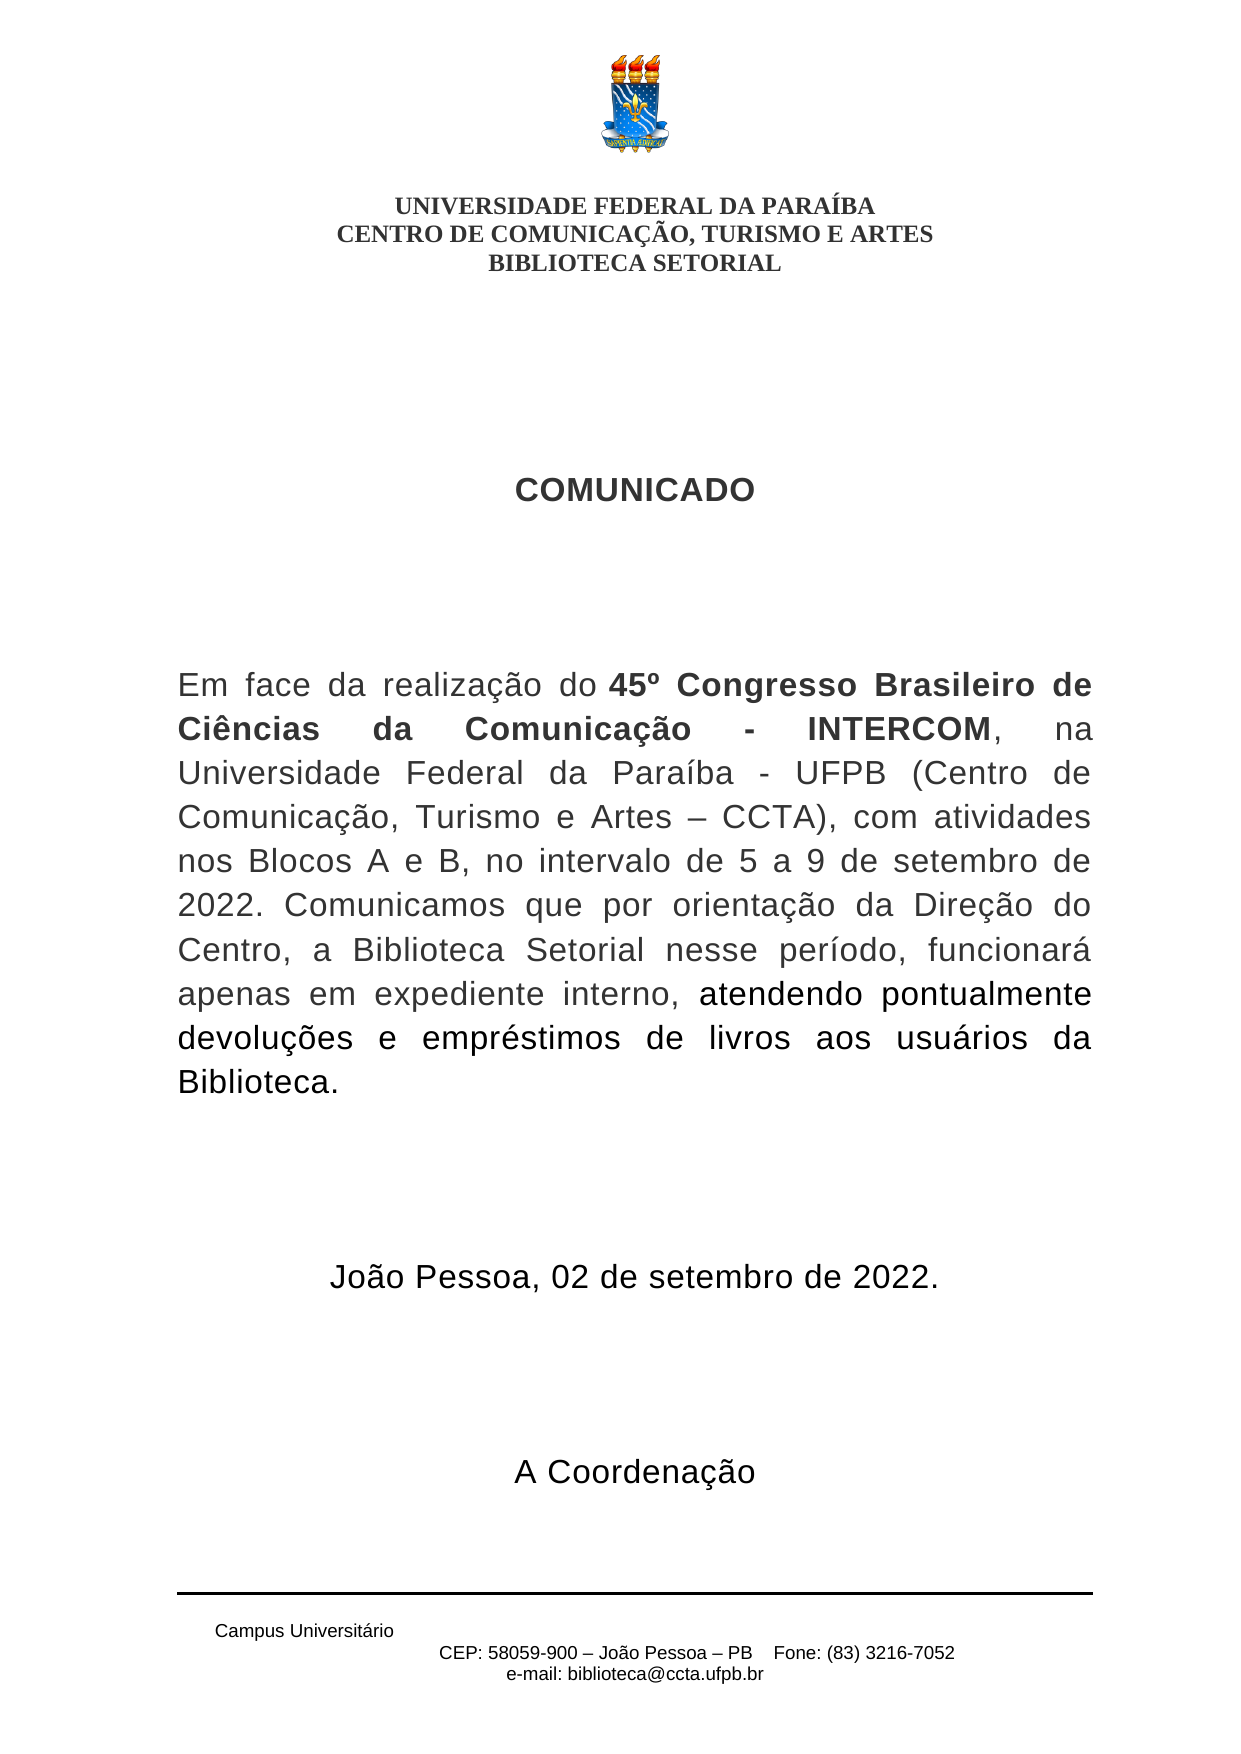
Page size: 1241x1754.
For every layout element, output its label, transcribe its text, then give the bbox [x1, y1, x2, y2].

text A Coordenação [177, 1452, 1093, 1491]
text João Pessoa, 02 de setembro de 2022. [177, 1257, 1093, 1296]
text Em face da realização do 45º Congresso Brasileiro de Ciências da Comunicação - INTERCOM, na Universidade Federal da Paraíba - UFPB (Centro de Comunicação, Turismo e Artes – CCTA), com atividades nos Blocos A e B, no intervalo de 5 a 9 de setembro de 2022. Comunicamos que por orientação da Direção do Centro, a Biblioteca Setorial nesse período, funcionará apenas em expediente interno, atendendo pontualmente devoluções e empréstimos de livros aos usuários da Biblioteca. [177, 665, 1093, 1101]
text COMUNICADO [177, 470, 1093, 508]
picture [552, 41, 718, 166]
